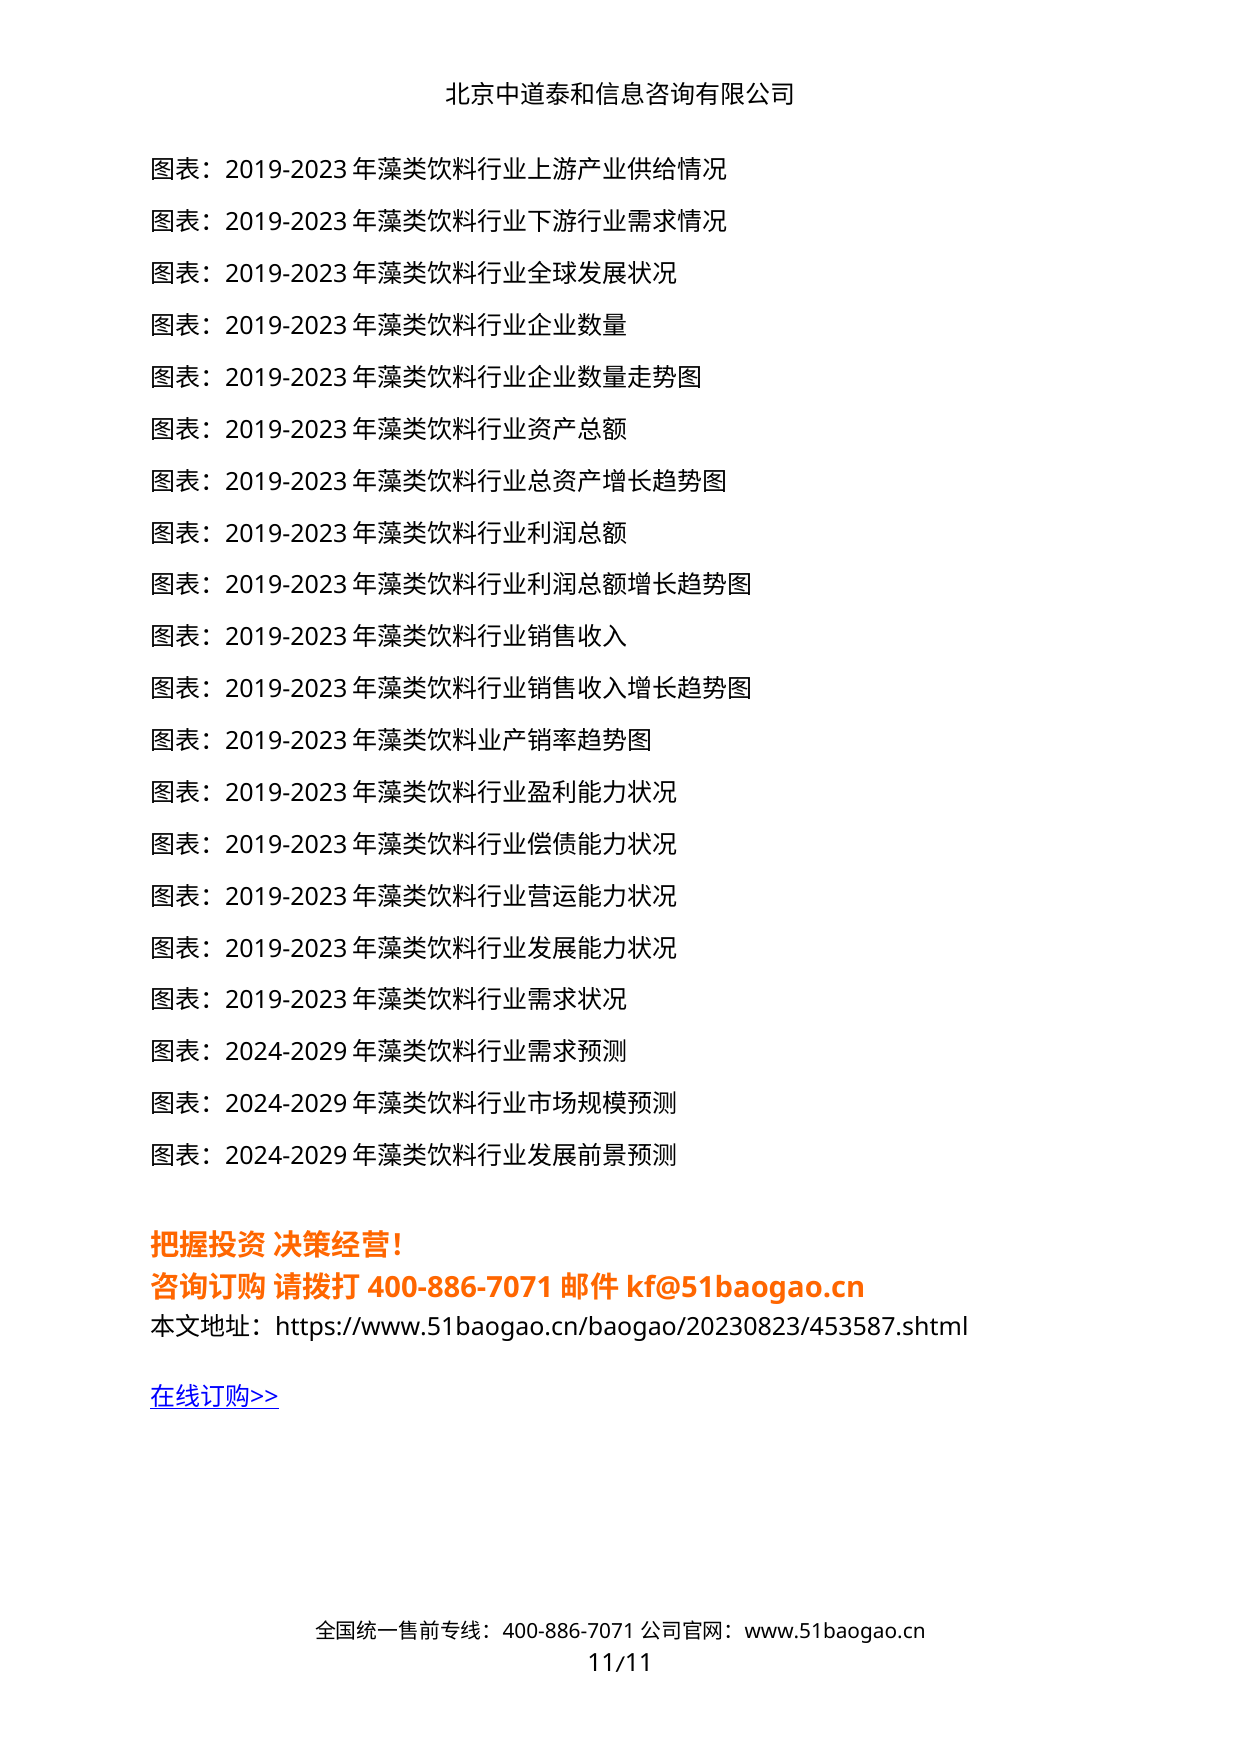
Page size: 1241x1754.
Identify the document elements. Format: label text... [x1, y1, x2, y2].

text 图表：2019-2023年藻类饮料业产销率趋势图 [150, 721, 1090, 757]
text 图表：2019-2023年藻类饮料行业盈利能力状况 [150, 772, 1090, 809]
text 图表：2019-2023年藻类饮料行业企业数量 [150, 306, 1090, 342]
text 图表：2019-2023年藻类饮料行业全球发展状况 [150, 254, 1090, 290]
text 图表：2019-2023年藻类饮料行业需求状况 [150, 980, 1090, 1016]
text 图表：2019-2023年藻类饮料行业发展能力状况 [150, 928, 1090, 964]
text 图表：2019-2023年藻类饮料行业销售收入增长趋势图 [150, 669, 1090, 705]
text 图表：2024-2029年藻类饮料行业市场规模预测 [150, 1084, 1090, 1120]
text 把握投资 决策经营！咨询订购 请拨打 400-886-7071 邮件 kf@51baogao.cn本文地址：https://www.51baogao.cn/baogao/20230823/453587.shtml [150, 1187, 1090, 1342]
text 图表：2024-2029年藻类饮料行业需求预测 [150, 1032, 1090, 1068]
text 图表：2019-2023年藻类饮料行业总资产增长趋势图 [150, 461, 1090, 497]
text 图表：2019-2023年藻类饮料行业资产总额 [150, 409, 1090, 446]
text 图表：2019-2023年藻类饮料行业下游行业需求情况 [150, 202, 1090, 238]
text 图表：2019-2023年藻类饮料行业销售收入 [150, 617, 1090, 653]
text 图表：2019-2023年藻类饮料行业企业数量走势图 [150, 357, 1090, 394]
text 图表：2024-2029年藻类饮料行业发展前景预测 [150, 1136, 1090, 1172]
text 图表：2019-2023年藻类饮料行业利润总额增长趋势图 [150, 565, 1090, 601]
text 图表：2019-2023年藻类饮料行业利润总额 [150, 513, 1090, 549]
text 图表：2019-2023年藻类饮料行业上游产业供给情况 [150, 150, 1090, 186]
text 图表：2019-2023年藻类饮料行业偿债能力状况 [150, 824, 1090, 861]
text 在线订购>> [150, 1342, 1090, 1413]
text 图表：2019-2023年藻类饮料行业营运能力状况 [150, 876, 1090, 912]
